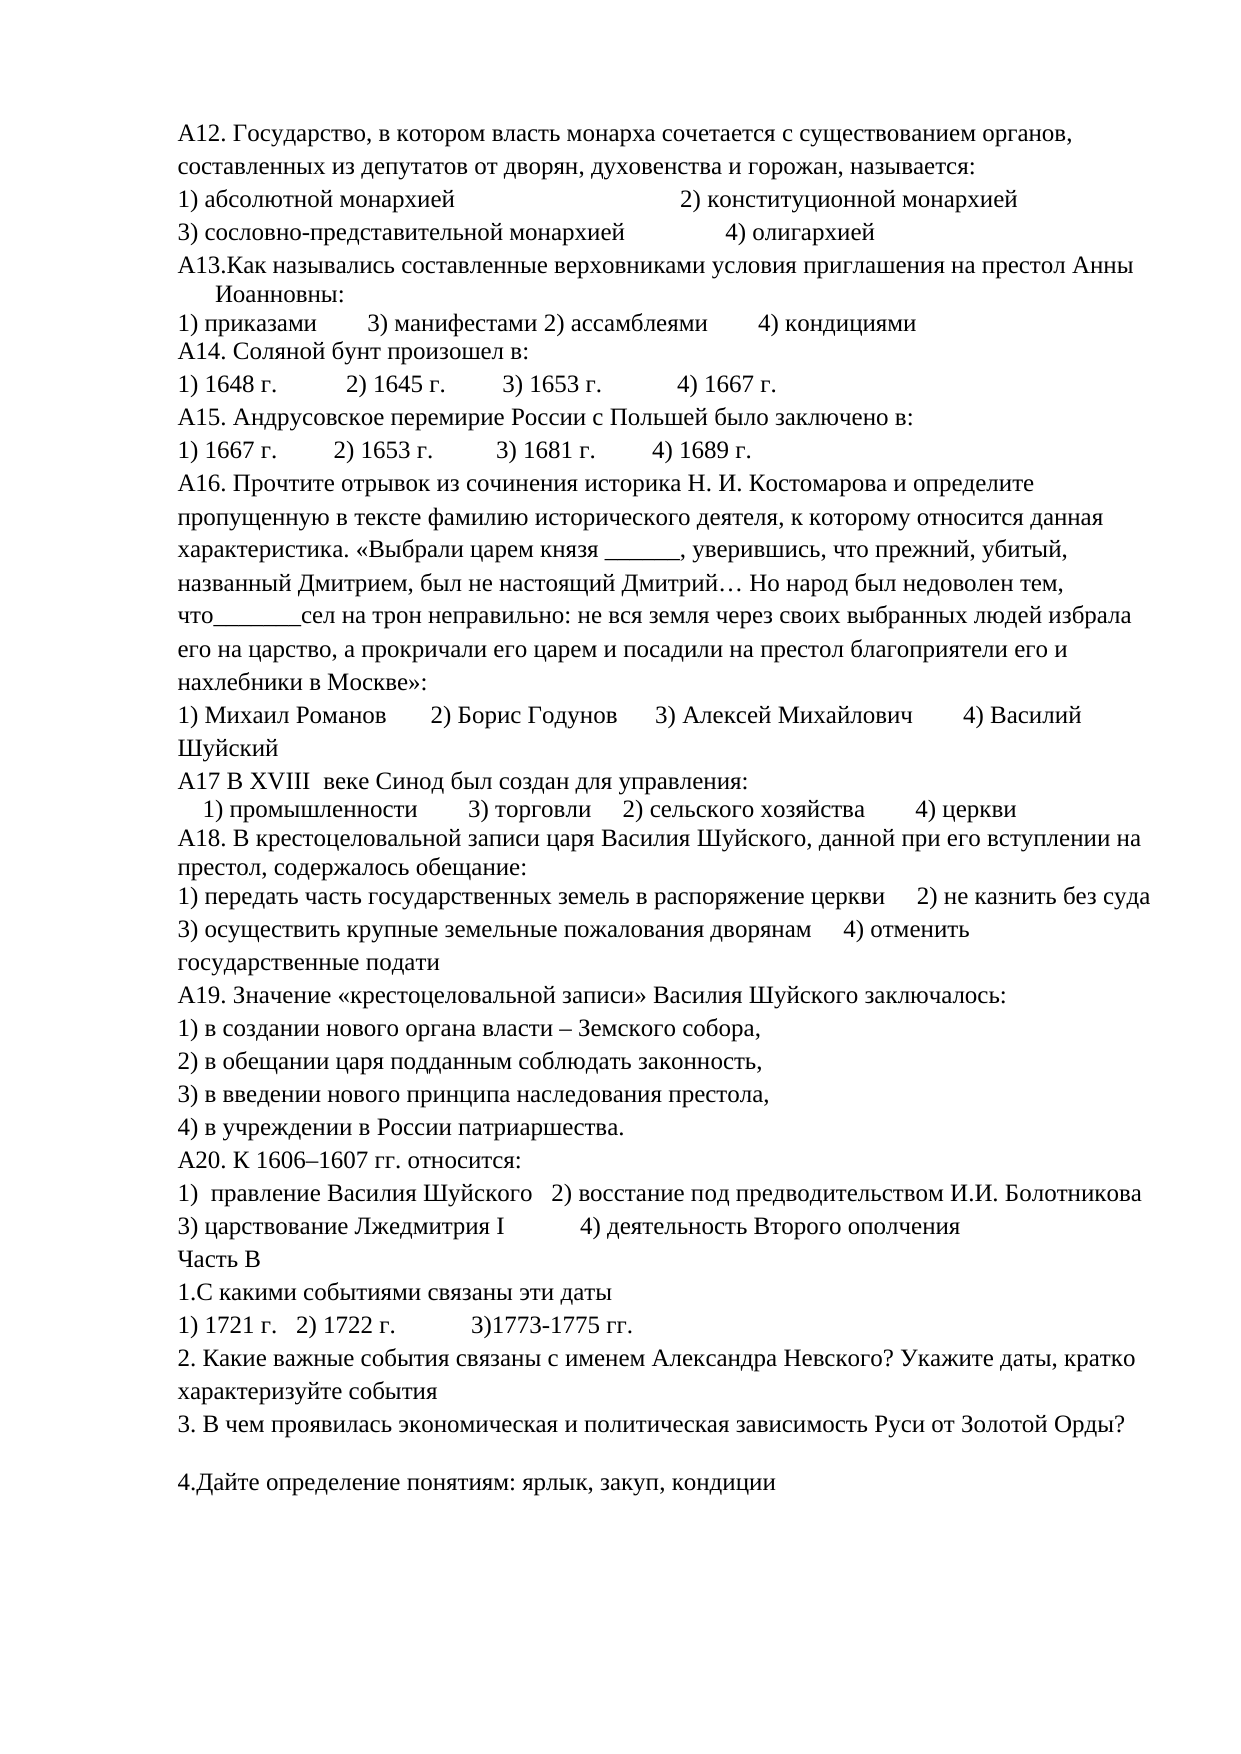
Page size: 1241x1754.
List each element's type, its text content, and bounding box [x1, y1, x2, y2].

text 1) 1667 г. 2) 1653 г. 3) 1681 г. 4) 1689 г. [177, 436, 1152, 464]
text 1) приказами 3) манифестами 2) ассамблеями 4) кондициями [177, 308, 1152, 336]
text А19. Значение «крестоцеловальной записи» Василия Шуйского заключалось: [177, 980, 1152, 1008]
text А17 В XVIII веке Синод был создан для управления: [177, 766, 1152, 794]
text 4) в учреждении в России патриаршества. [177, 1112, 1152, 1141]
text А15. Андрусовское перемирие России с Польшей было заключено в: [177, 402, 1152, 431]
text 1.С какими событиями связаны эти даты [177, 1277, 1152, 1306]
text 1) в создании нового органа власти – Земского собора, [177, 1013, 1152, 1042]
text А18. В крестоцеловальной записи царя Василия Шуйского, данной при его вступлении на престол, содержалось обещание: [177, 823, 1152, 881]
text 3) царствование Лжедмитрия I 4) деятельность Второго ополчения [177, 1211, 1152, 1240]
text 2. Какие важные события связаны с именем Александра Невского? Укажите даты, кратко характеризуйте события [177, 1343, 1152, 1405]
text 2) в обещании царя подданным соблюдать законность, [177, 1046, 1152, 1074]
text 3) сословно-представительной монархией 4) олигархией [177, 217, 1152, 246]
text Часть B [177, 1244, 1152, 1273]
text 1) 1648 г. 2) 1645 г. 3) 1653 г. 4) 1667 г. [177, 369, 1152, 398]
text 1) правление Василия Шуйского 2) восстание под предводительством И.И. Болотникова [177, 1178, 1152, 1207]
text А13.Как назывались составленные верховниками условия приглашения на престол Анны Иоанновны: [177, 250, 1152, 308]
text А20. К 1606–1607 гг. относится: [177, 1145, 1152, 1174]
text А14. Соляной бунт произошел в: [177, 336, 1152, 365]
text А12. Государство, в котором власть монарха сочетается с существованием органов, составленных из депутатов от дворян, духовенства и горожан, называется: [177, 118, 1152, 180]
text 3) осуществить крупные земельные пожалования дворянам 4) отменить государственные подати [177, 914, 1152, 976]
text 1) передать часть государственных земель в распоряжение церкви 2) не казнить без суда [177, 881, 1152, 909]
text А16. Прочтите отрывок из сочинения историка Н. И. Костомарова и определите пропущенную в тексте фамилию исторического деятеля, к которому относится данная характеристика. «Выбрали царем князя ______, уверившись, что прежний, убитый, названный Дмитрием, был не настоящий Дмитрий… Но народ был недоволен тем, что_______сел на трон неправильно: не вся земля через своих выбранных людей избрала его на царство, а прокричали его царем и посадили на престол благоприятели его и нахлебники в Москве»: [177, 468, 1152, 695]
text 3) в введении нового принципа наследования престола, [177, 1079, 1152, 1108]
text 1) промышленности 3) торговли 2) сельского хозяйства 4) церкви [177, 794, 1152, 823]
text 1) абсолютной монархией 2) конституционной монархией [177, 184, 1152, 213]
text 4.Дайте определение понятиям: ярлык, закуп, кондиции [177, 1467, 1152, 1496]
text 3. В чем проявилась экономическая и политическая зависимость Руси от Золотой Орды? [177, 1409, 1152, 1438]
text 1) 1721 г. 2) 1722 г. 3)1773-1775 гг. [177, 1310, 1152, 1339]
text 1) Михаил Романов 2) Борис Годунов 3) Алексей Михайлович 4) Василий Шуйский [177, 700, 1152, 761]
